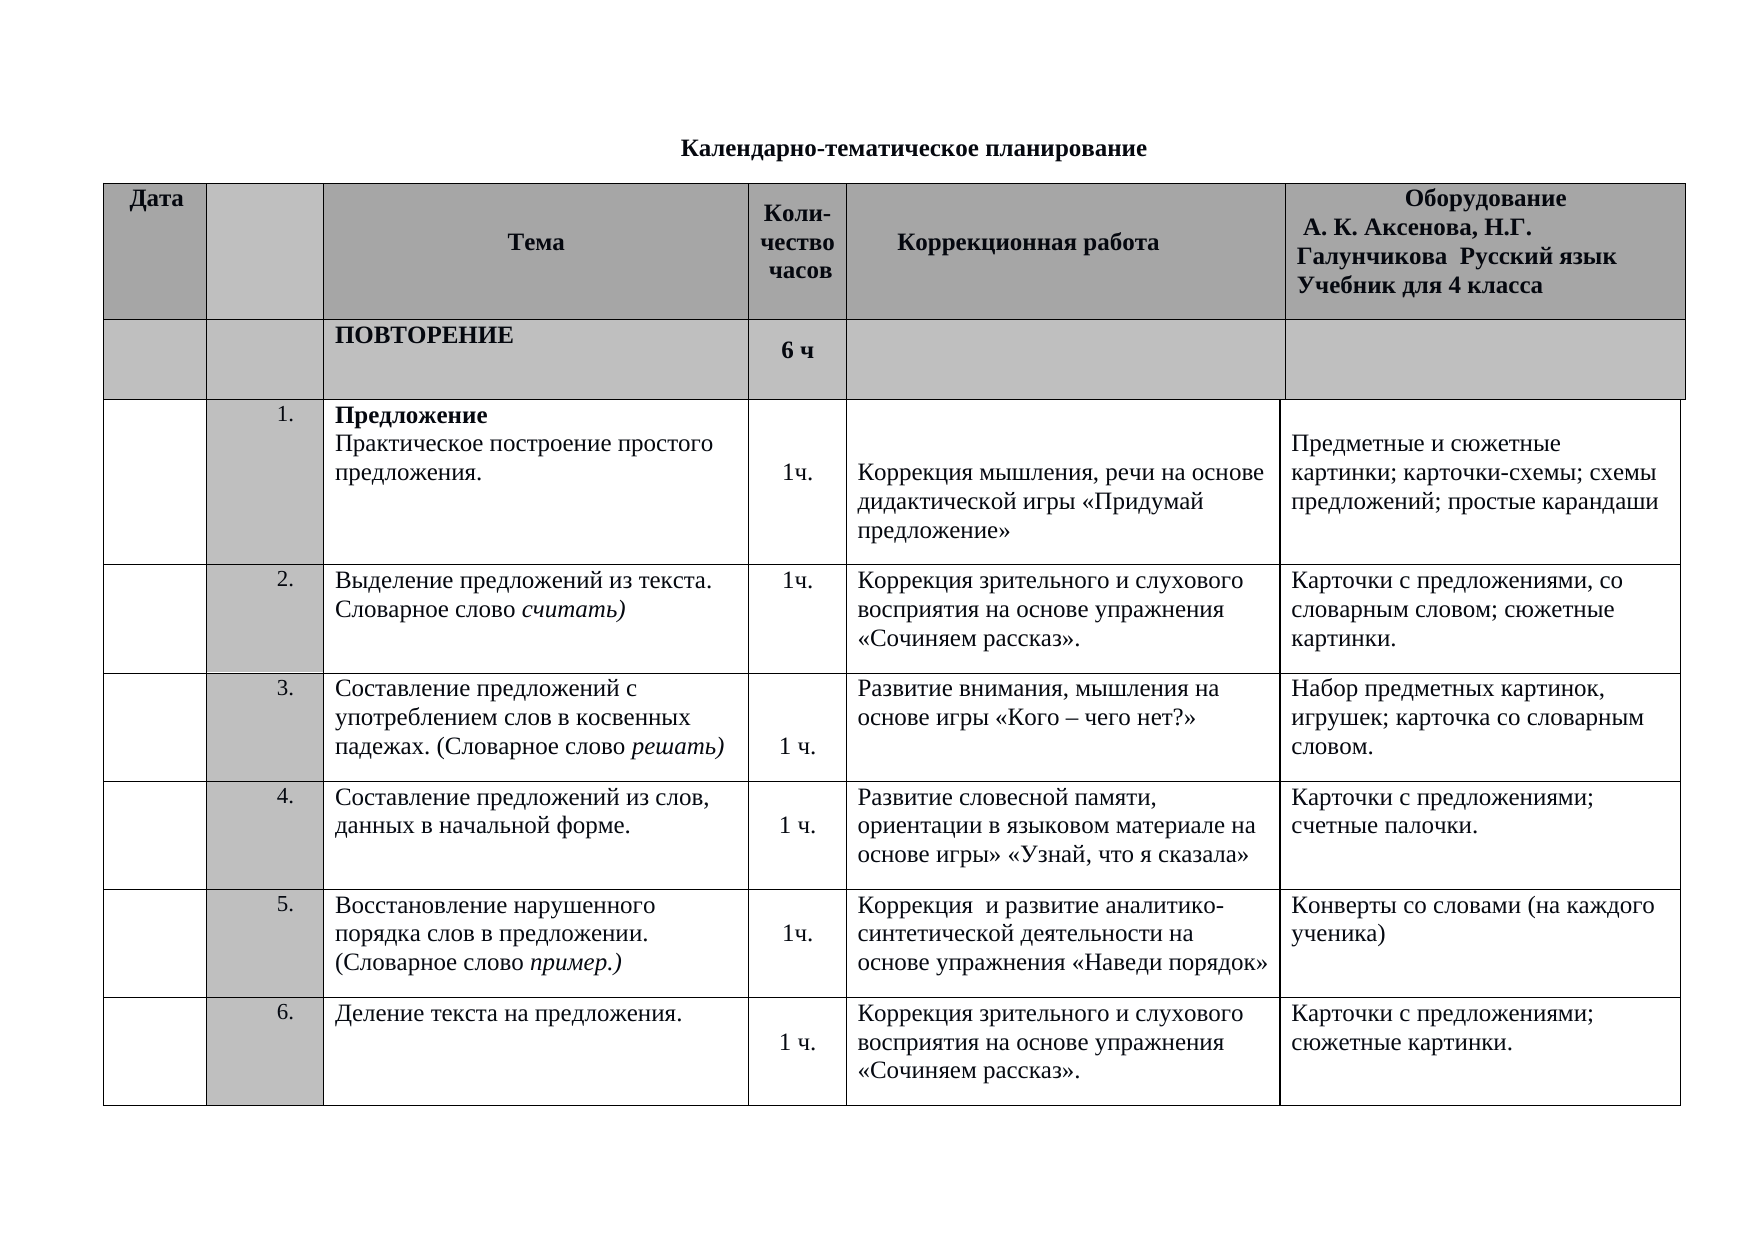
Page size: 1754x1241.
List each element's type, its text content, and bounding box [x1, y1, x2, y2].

table_cell Деление текста на предложения. [324, 998, 748, 1105]
table_cell Составление предложений с употреблением слов в косвенных падежах. (Словарное слово решать) [324, 674, 748, 781]
table_cell [104, 565, 206, 672]
table_cell Развитие внимания, мышления на основе игры «Кого – чего нет?» [847, 674, 1279, 781]
table_cell Предложение Практическое построение простого предложения. [324, 400, 748, 564]
table_cell Составление предложений из слов, данных в начальной форме. [324, 782, 748, 889]
table_cell Набор предметных картинок, игрушек; карточка со словарным словом. [1281, 674, 1680, 781]
table_cell [104, 320, 206, 399]
table_cell Восстановление нарушенного порядка слов в предложении. (Словарное слово пример.) [324, 890, 748, 997]
table_cell [104, 782, 206, 889]
table_cell Карточки с предложениями; счетные палочки. [1281, 782, 1680, 889]
table_cell [207, 674, 323, 781]
table_header Тема [324, 184, 748, 319]
table_cell Коррекция мышления, речи на основе дидактической игры «Придумай предложение» [847, 400, 1279, 564]
table_cell [207, 320, 323, 399]
table_cell Карточки с предложениями; сюжетные картинки. [1281, 998, 1680, 1105]
text Календарно-тематическое планирование [118, 133, 1636, 162]
table_header Оборудование А. К. Аксенова, Н.Г. Галунчикова Русский язык Учебник для 4 класса [1286, 184, 1685, 319]
table_cell 1ч. [749, 890, 846, 997]
table_cell Коррекция зрительного и слухового восприятия на основе упражнения «Сочиняем рассказ». [847, 998, 1279, 1105]
table_cell 1 ч. [749, 782, 846, 889]
table_cell Коррекция зрительного и слухового восприятия на основе упражнения «Сочиняем рассказ». [847, 565, 1279, 672]
table_cell Предметные и сюжетные картинки; карточки-схемы; схемы предложений; простые карандаши [1281, 400, 1680, 564]
table_cell Коррекция и развитие аналитико-синтетической деятельности на основе упражнения «Наведи порядок» [847, 890, 1279, 997]
table_cell 6 ч [749, 320, 846, 399]
table_cell [207, 782, 323, 889]
table_cell [207, 400, 323, 564]
table_cell [207, 998, 323, 1105]
table_cell [104, 674, 206, 781]
table_cell 1 ч. [749, 998, 846, 1105]
table_cell ПОВТОРЕНИЕ [324, 320, 748, 399]
table_cell Развитие словесной памяти, ориентации в языковом материале на основе игры» «Узнай, что я сказала» [847, 782, 1279, 889]
table_cell [207, 565, 323, 672]
table_cell [104, 890, 206, 997]
table_cell [1286, 320, 1685, 399]
table_header Дата [104, 184, 206, 319]
table_cell Конверты со словами (на каждого ученика) [1281, 890, 1680, 997]
table_cell [847, 320, 1285, 399]
table_cell Выделение предложений из текста. Словарное слово считать) [324, 565, 748, 672]
table_cell 1ч. [749, 400, 846, 564]
table_cell 1ч. [749, 565, 846, 672]
table_cell [104, 998, 206, 1105]
table_cell Карточки с предложениями, со словарным словом; сюжетные картинки. [1281, 565, 1680, 672]
table_header [207, 184, 323, 319]
table_header Коррекционная работа [847, 184, 1285, 319]
table_cell [207, 890, 323, 997]
table_header Коли-чество часов [749, 184, 846, 319]
table_cell 1 ч. [749, 674, 846, 781]
table_cell [104, 400, 206, 564]
